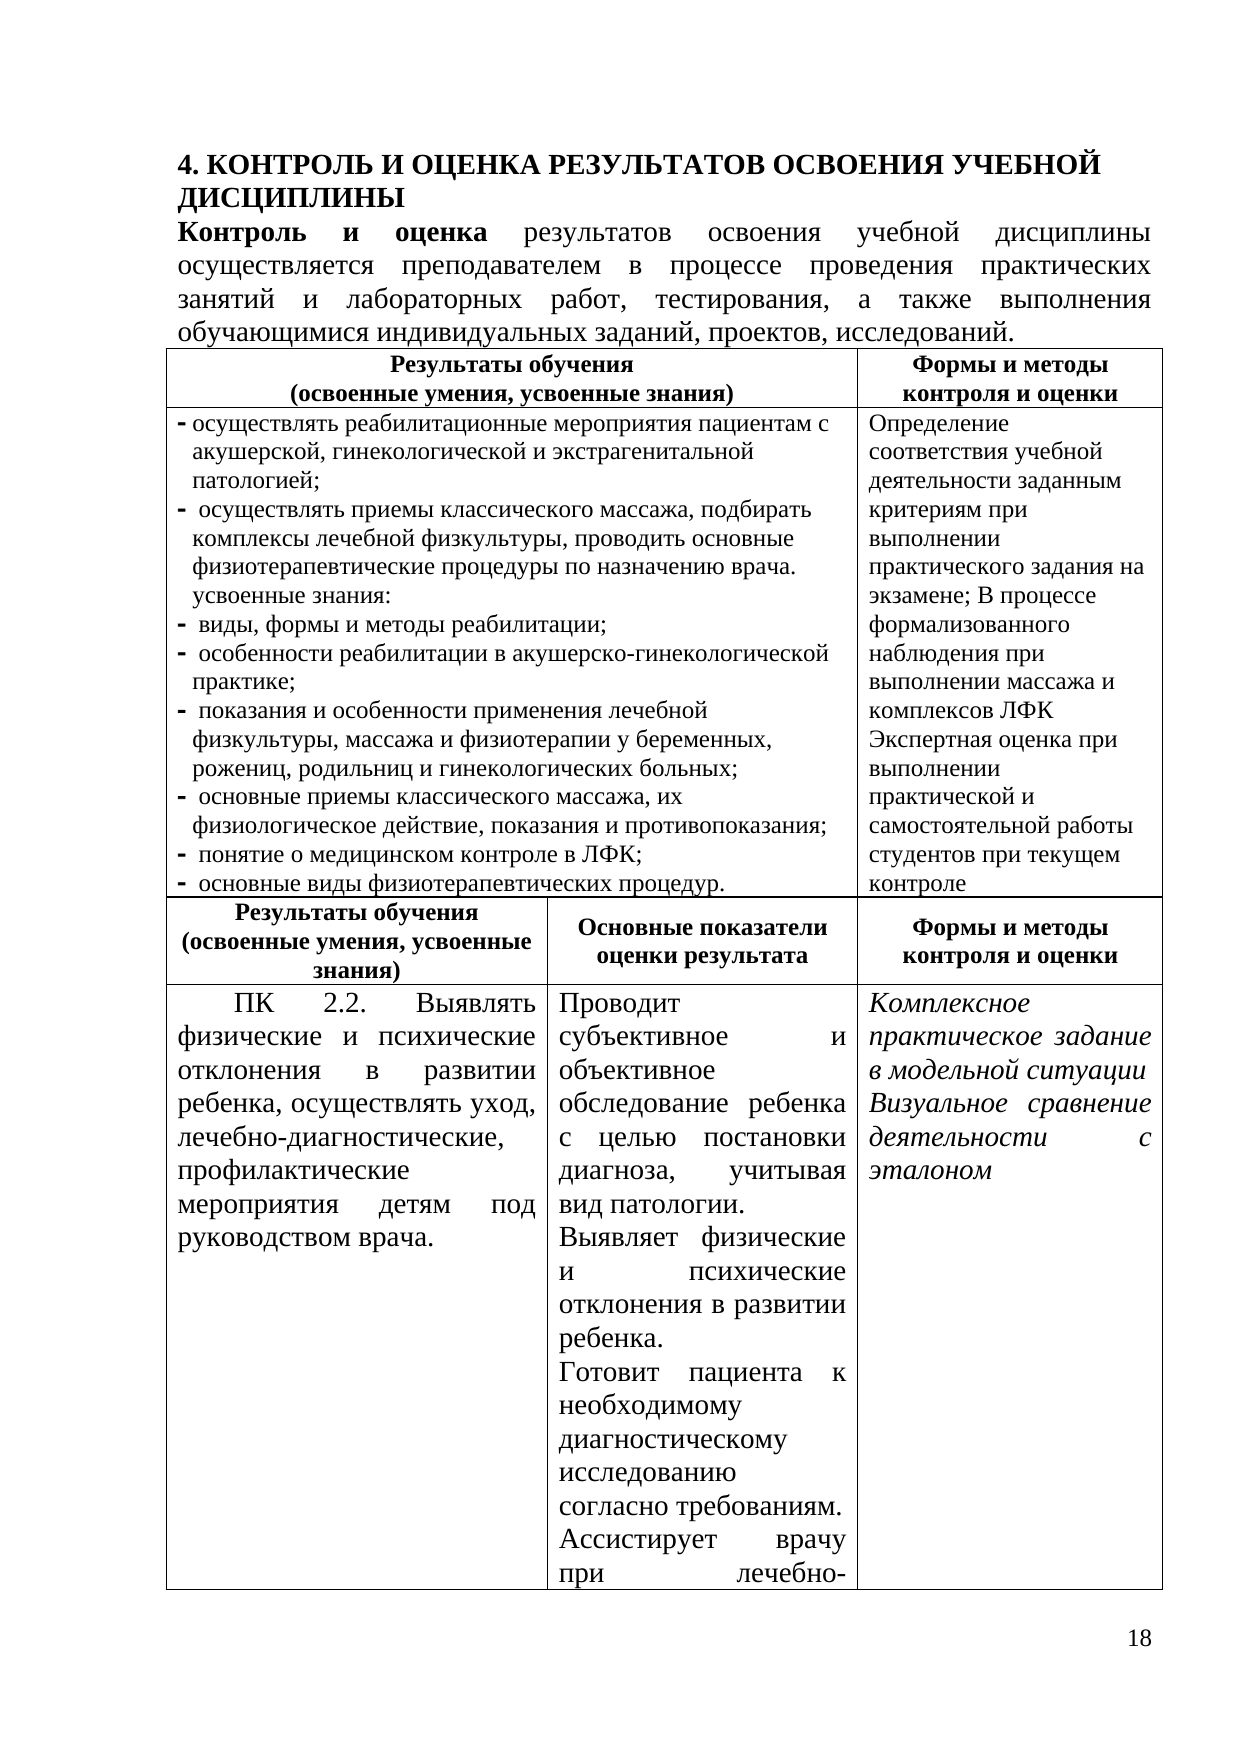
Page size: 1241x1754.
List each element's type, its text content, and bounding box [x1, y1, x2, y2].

subtitle 4. Контроль и оценка результатов освоения УЧЕБНОЙ Дисциплины [177, 147, 1152, 214]
table_cell осуществлять реабилитационные мероприятия пациентам с акушерской, гинекологической и экстрагенитальной патологией; осуществлять приемы классического массажа, подбирать комплексы лечебной физкультуры, проводить основные физиотерапевтические процедуры по назначению врача. усвоенные знания: виды, формы и методы реабилитации; особенности реабилитации в акушерско-гинекологической практике; показания и особенности применения лечебной физкультуры, массажа и физиотерапии у беременных, рожениц, родильниц и гинекологических больных; основные приемы классического массажа, их физиологическое действие, показания и противопоказания; понятие о медицинском контроле в ЛФК; основные виды физиотерапевтических процедур. [167, 408, 857, 896]
table_header Формы и методы контроля и оценки [858, 349, 1162, 407]
table_cell Основные показатели оценки результата [548, 898, 857, 984]
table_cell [167, 985, 547, 1588]
table_cell Результаты обучения (освоенные умения, усвоенные знания) [167, 898, 547, 984]
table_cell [548, 985, 857, 1588]
table_header Результаты обучения (освоенные умения, усвоенные знания) [167, 349, 857, 407]
table_cell Формы и методы контроля и оценки [858, 898, 1162, 984]
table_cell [858, 985, 1162, 1588]
subtitle Контроль и оценка результатов освоения учебной дисциплины осуществляется преподавателем в процессе проведения практических занятий и лабораторных работ, тестирования, а также выполнения обучающимися индивидуальных заданий, проектов, исследований. [177, 214, 1152, 348]
table_cell Определение соответствия учебной деятельности заданным критериям при выполнении практического задания на экзамене; В процессе формализованного наблюдения при выполнении массажа и комплексов ЛФК Экспертная оценка при выполнении практической и самостоятельной работы студентов при текущем контроле [858, 408, 1162, 896]
